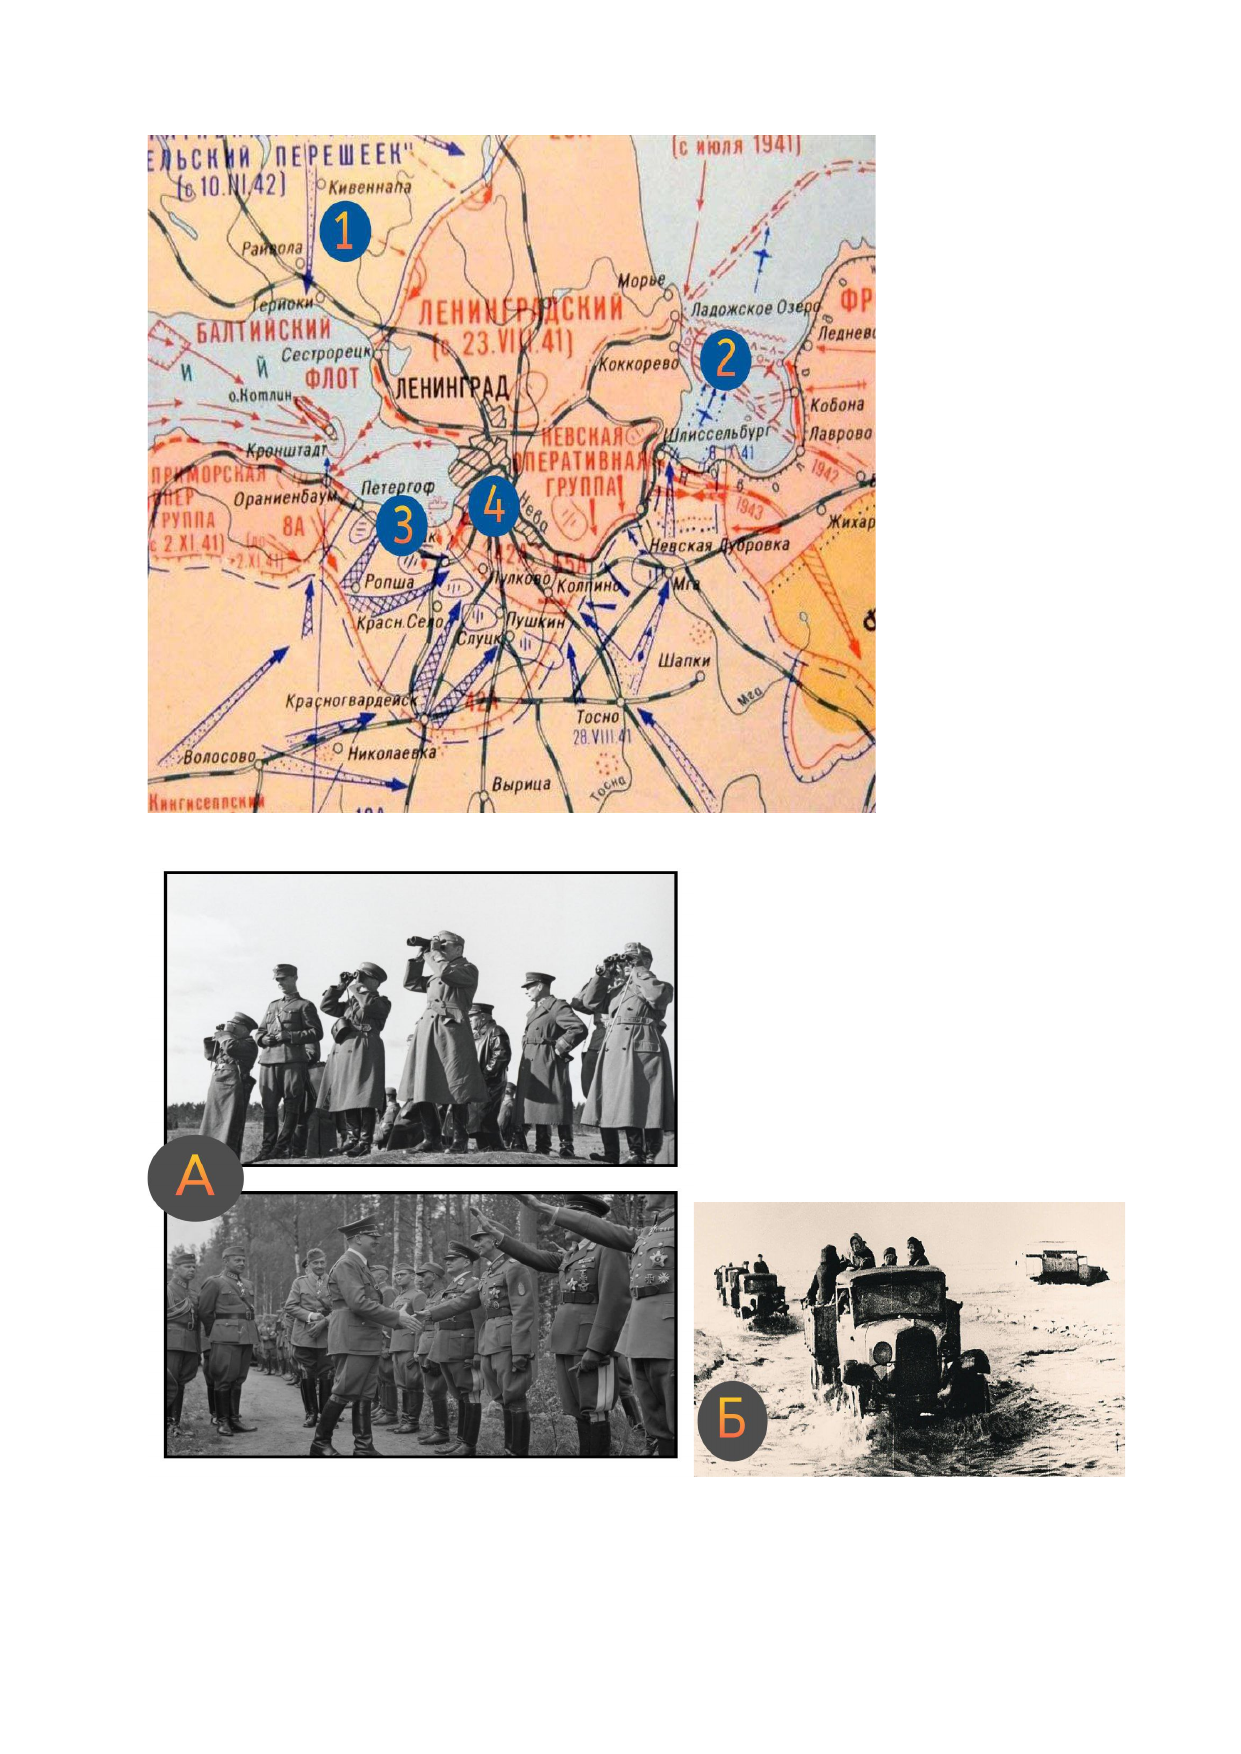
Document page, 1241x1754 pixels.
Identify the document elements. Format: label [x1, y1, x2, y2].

picture [147, 135, 876, 813]
picture [147, 852, 1125, 1477]
